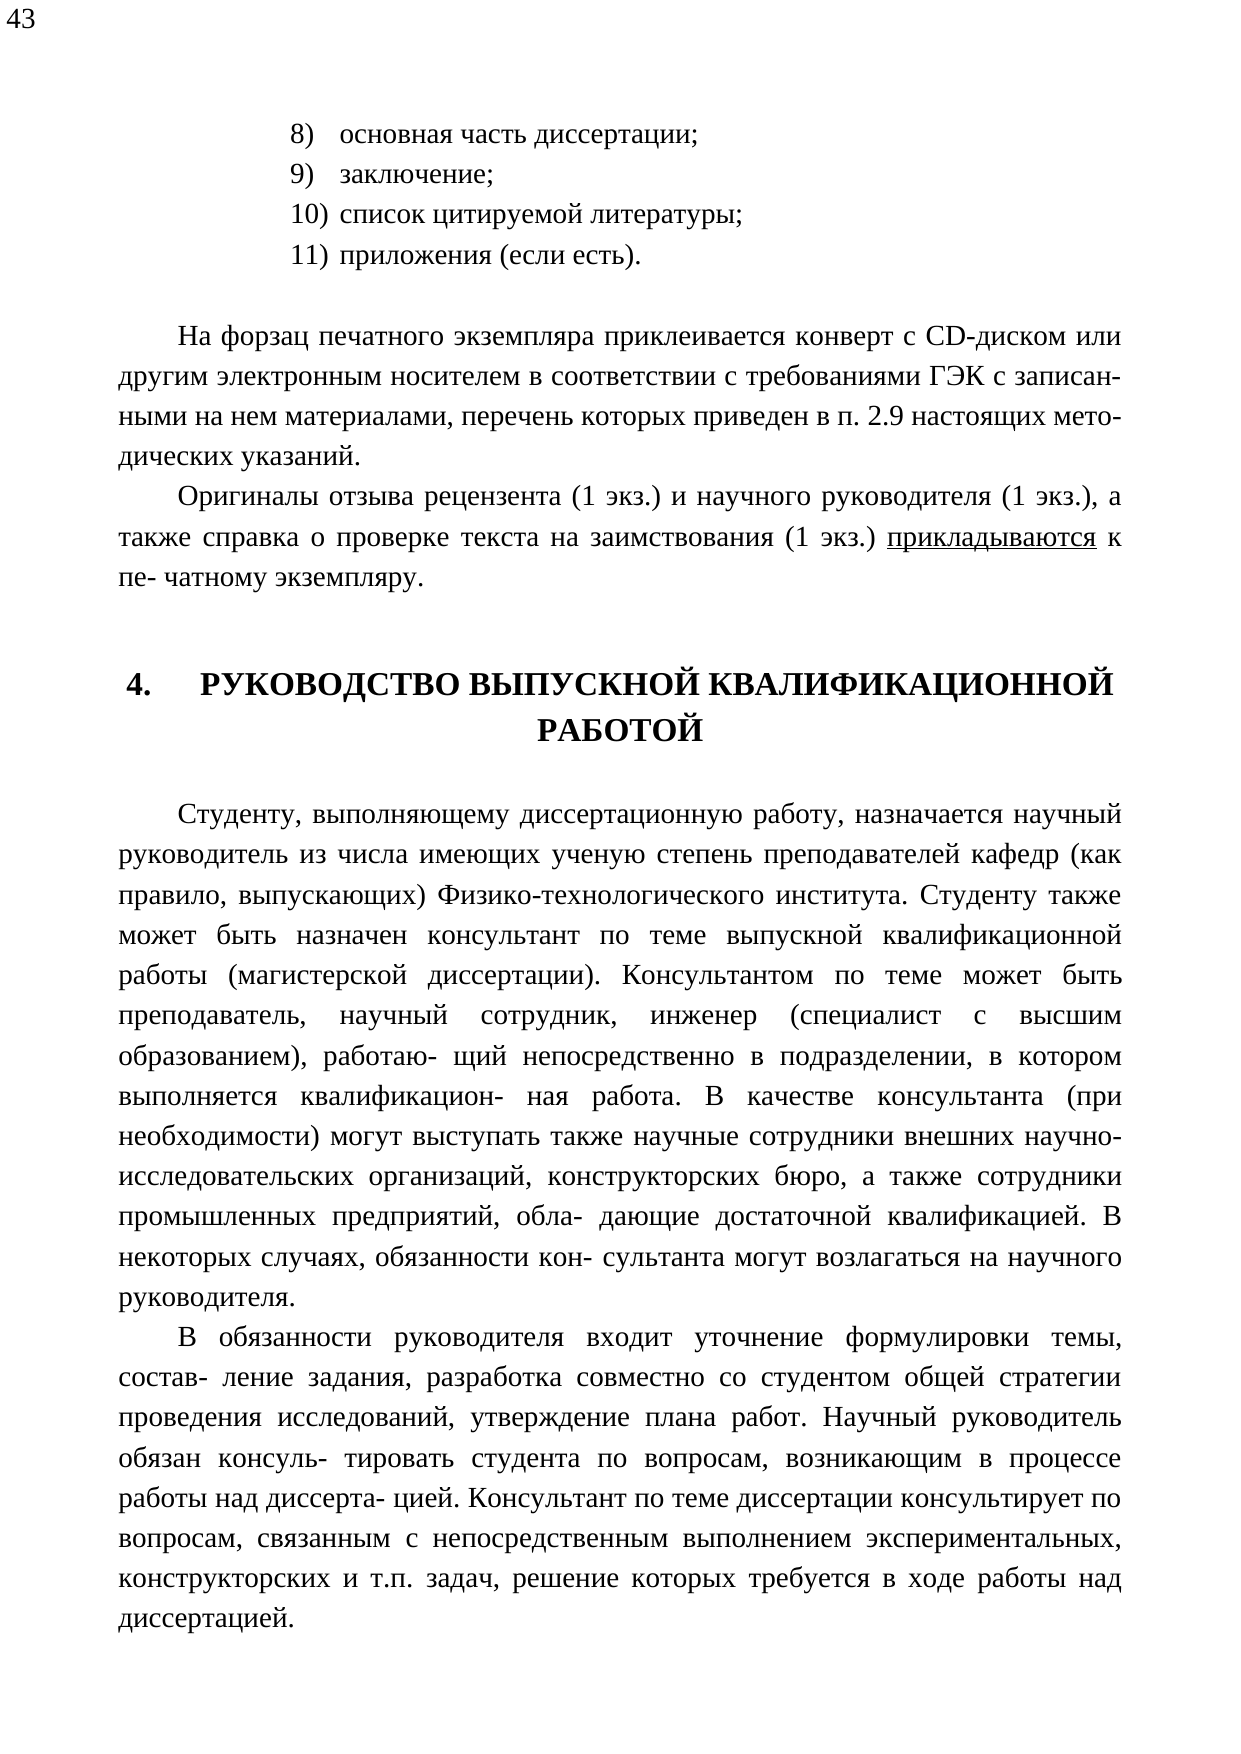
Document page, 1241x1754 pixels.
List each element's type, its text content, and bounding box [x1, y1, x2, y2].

subtitle РУКОВОДСТВО ВЫПУСКНОЙ КВАЛИФИКАЦИОННОЙ РАБОТОЙ [126, 664, 1114, 748]
list основная часть диссертации; [290, 116, 1138, 150]
list список цитируемой литературы; [290, 197, 1138, 230]
text На форзац печатного экземпляра приклеивается конверт с CD-диском или другим электронным носителем в соответствии с требованиями ГЭК с записан- ными на нем материалами, перечень которых приведен в п. 2.9 настоящих мето- дических указаний. [118, 318, 1122, 472]
list приложения (если есть). [290, 237, 1138, 271]
text Оригиналы отзыва рецензента (1 экз.) и научного руководителя (1 экз.), а также справка о проверке текста на заимствования (1 экз.) прикладываются к пе- чатному экземпляру. [118, 478, 1122, 592]
list заключение; [290, 156, 1138, 190]
text В обязанности руководителя входит уточнение формулировки темы, состав- ление задания, разработка совместно со студентом общей стратегии проведения исследований, утверждение плана работ. Научный руководитель обязан консуль- тировать студента по вопросам, возникающим в процессе работы над диссерта- цией. Консультант по теме диссертации консультирует по вопросам, связанным с непосредственным выполнением экспериментальных, конструкторских и т.п. задач, решение которых требуется в ходе работы над диссертацией. [118, 1319, 1122, 1634]
text Студенту, выполняющему диссертационную работу, назначается научный руководитель из числа имеющих ученую степень преподавателей кафедр (как правило, выпускающих) Физико-технологического института. Студенту также может быть назначен консультант по теме выпускной квалификационной работы (магистерской диссертации). Консультантом по теме может быть преподаватель, научный сотрудник, инженер (специалист с высшим образованием), работаю- щий непосредственно в подразделении, в котором выполняется квалификацион- ная работа. В качестве консультанта (при необходимости) могут выступать также научные сотрудники внешних научно-исследовательских организаций, конструкторских бюро, а также сотрудники промышленных предприятий, обла- дающие достаточной квалификацией. В некоторых случаях, обязанности кон- сультанта могут возлагаться на научного руководителя. [118, 796, 1122, 1312]
